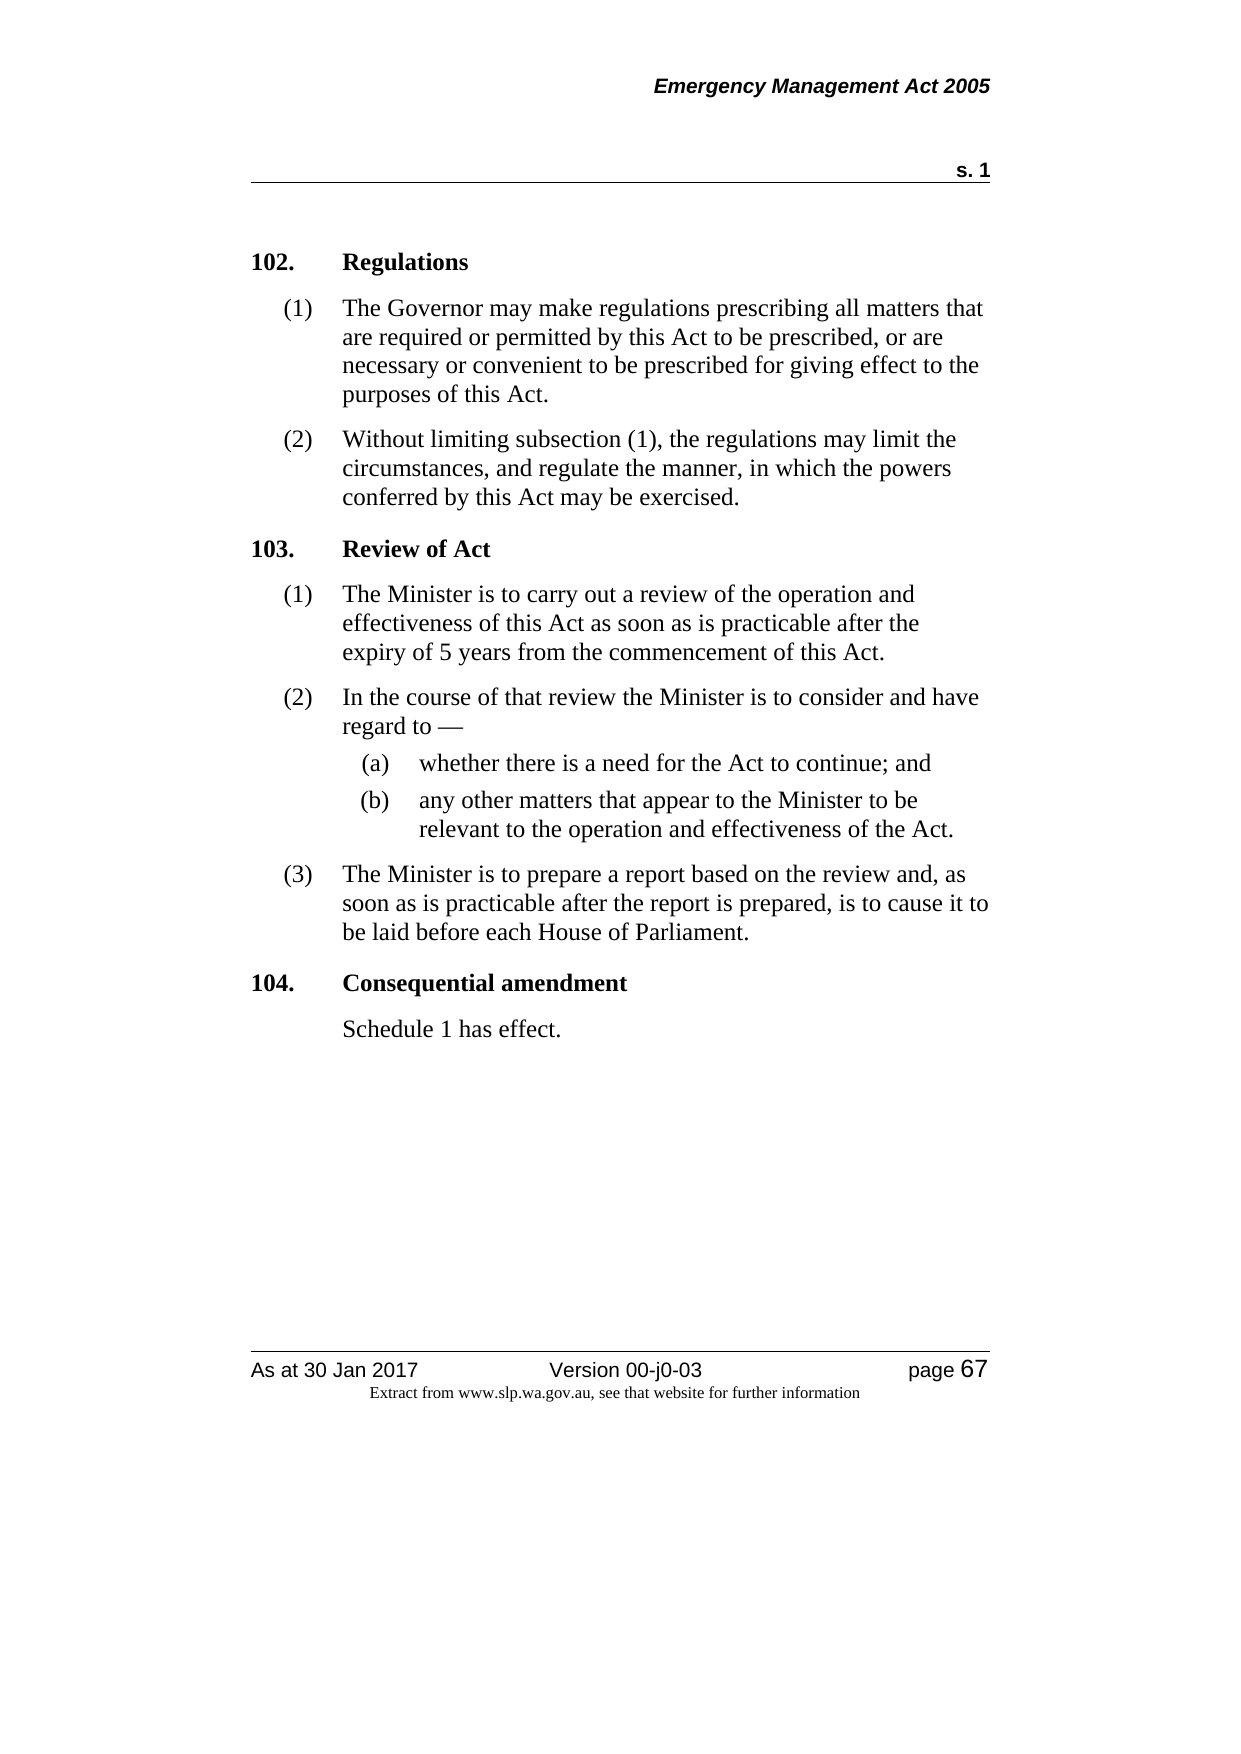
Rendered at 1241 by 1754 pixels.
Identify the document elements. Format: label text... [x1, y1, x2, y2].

text Schedule 1 has effect. [251, 1014, 990, 1042]
text (1) The Minister is to carry out a review of the operation and effectiveness of this Act as soon as is practicable after the expiry of 5 years from the commencement of this Act. [251, 579, 990, 665]
text (2) In the course of that review the Minister is to consider and have regard to — [251, 682, 990, 739]
text (2) Without limiting subsection (1), the regulations may limit the circumstances, and regulate the manner, in which the powers conferred by this Act may be exercised. [251, 424, 990, 511]
text (1) The Governor may make regulations prescribing all matters that are required or permitted by this Act to be prescribed, or are necessary or convenient to be prescribed for giving effect to the purposes of this Act. [251, 293, 990, 408]
subtitle 102. Regulations [251, 247, 990, 276]
text (a) whether there is a need for the Act to continue; and [251, 748, 990, 777]
subtitle 104. Consequential amendment [251, 968, 990, 997]
text (b) any other matters that appear to the Minister to be relevant to the operation and effectiveness of the Act. [251, 785, 990, 842]
text (3) The Minister is to prepare a report based on the review and, as soon as is practicable after the report is prepared, is to cause it to be laid before each House of Parliament. [251, 859, 990, 945]
subtitle 103. Review of Act [251, 534, 990, 562]
